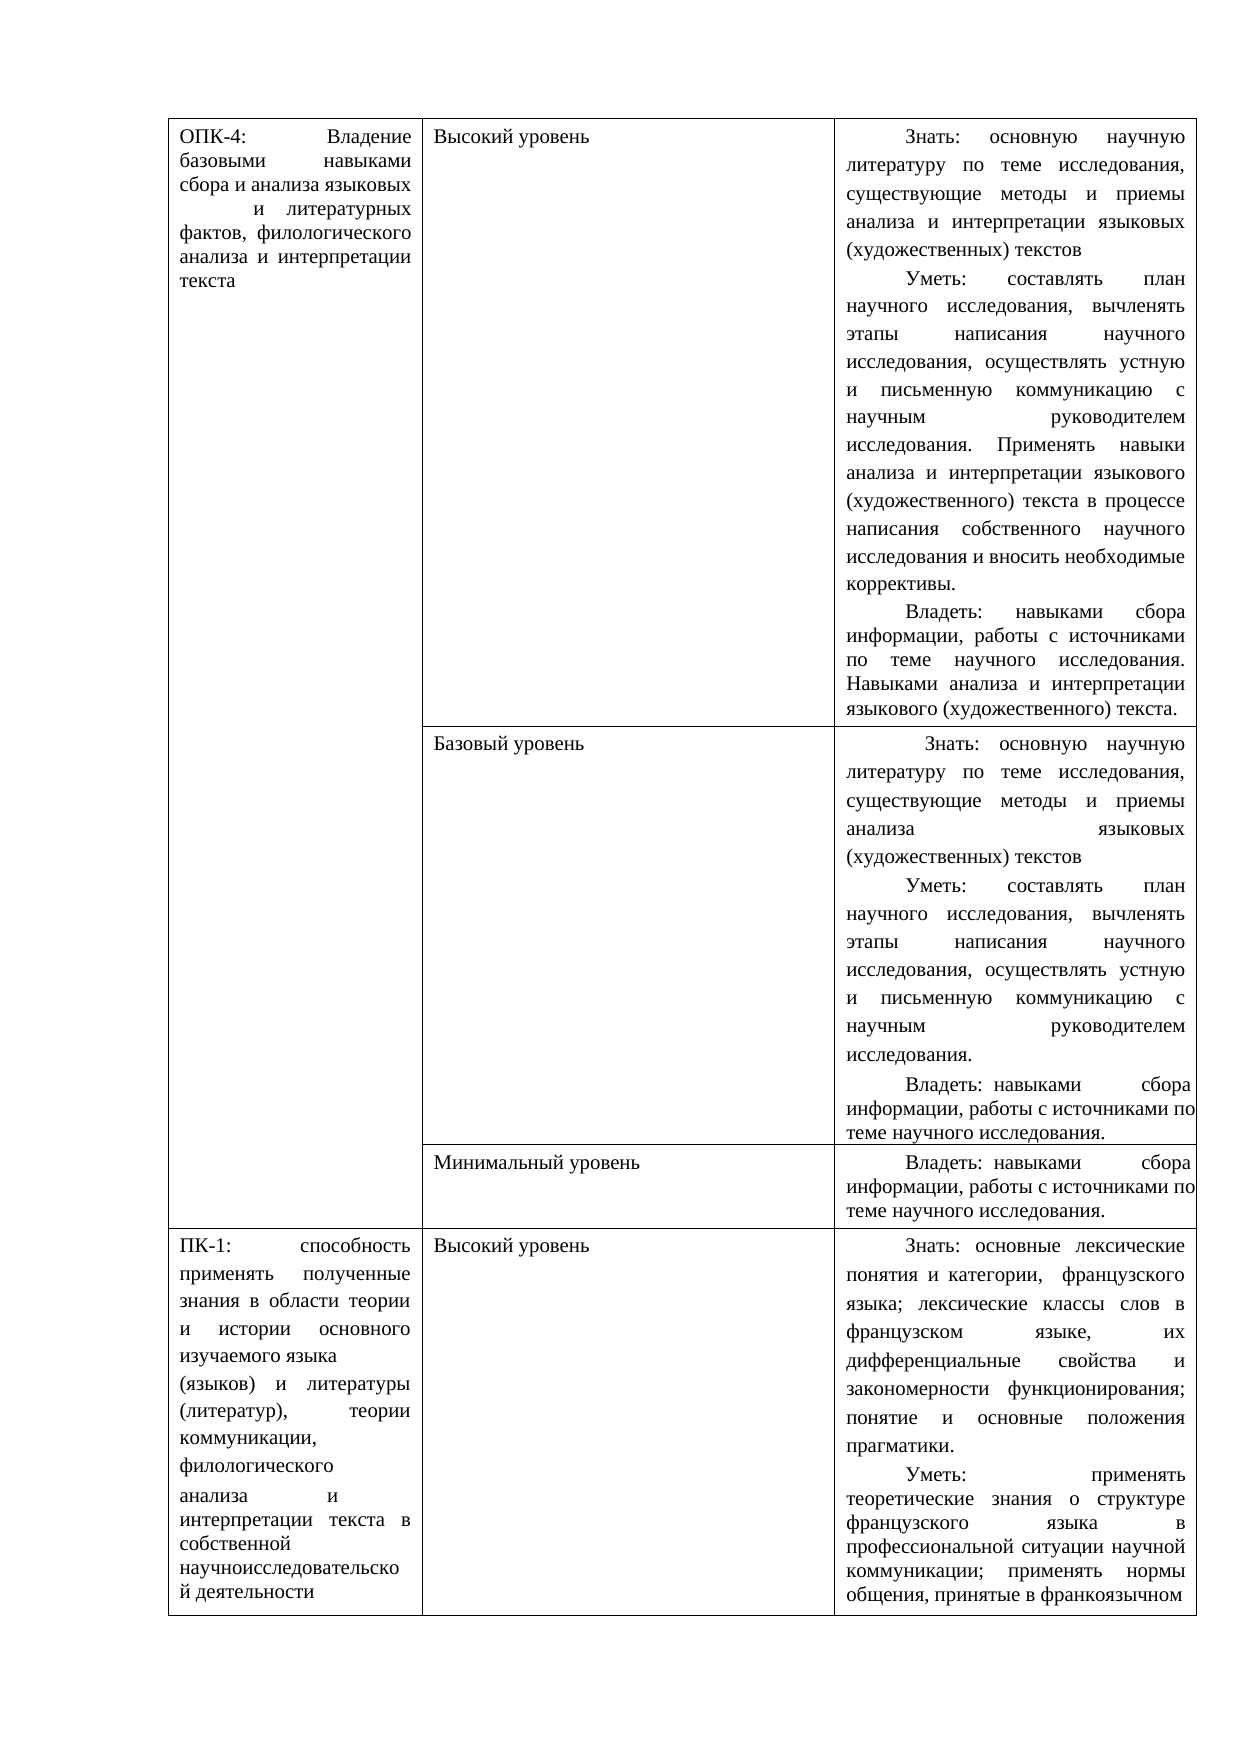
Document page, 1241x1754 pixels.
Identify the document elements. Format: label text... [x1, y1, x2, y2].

table_cell Знать: основные лексические понятия и категории, французского языка; лексические классы слов в французском языке, их дифференциальные свойства и закономерности функционирования; понятие и основные положения прагматики. Уметь: применять теоретические знания о структуре французского языка в профессиональной ситуации научной коммуникации; применять нормы общения, принятые в франкоязычном [835, 1229, 1196, 1614]
table_cell Минимальный уровень [423, 1145, 834, 1228]
table_cell ПК-1: способность применять полученные знания в области теории и истории основного изучаемого языка (языков) и литературы (литератур), теории коммуникации, филологического анализа и интерпретации текста в собственной научноисследовательской деятельности [169, 1229, 422, 1614]
table_cell Базовый уровень [423, 727, 834, 1144]
table_header Высокий уровень [423, 119, 834, 726]
table_cell Высокий уровень [423, 1229, 834, 1614]
table_header ОПК-4: Владение базовыми навыками сбора и анализа языковых и литературных фактов, филологического анализа и интерпретации текста [169, 119, 422, 1228]
table_header Знать: основную научную литературу по теме исследования, существующие методы и приемы анализа и интерпретации языковых (художественных) текстов Уметь: составлять план научного исследования, вычленять этапы написания научного исследования, осуществлять устную и письменную коммуникацию с научным руководителем исследования. Применять навыки анализа и интерпретации языкового (художественного) текста в процессе написания собственного научного исследования и вносить необходимые коррективы. Владеть: навыками сбора информации, работы с источниками по теме научного исследования. Навыками анализа и интерпретации языкового (художественного) текста. [835, 119, 1196, 726]
table_cell Владеть: навыками сбора информации, работы с источниками по теме научного исследования. [835, 1145, 1196, 1228]
table_cell Знать: основную научную литературу по теме исследования, существующие методы и приемы анализа языковых (художественных) текстов Уметь: составлять план научного исследования, вычленять этапы написания научного исследования, осуществлять устную и письменную коммуникацию с научным руководителем исследования. Владеть: навыками сбора информации, работы с источниками по теме научного исследования. [835, 727, 1196, 1144]
